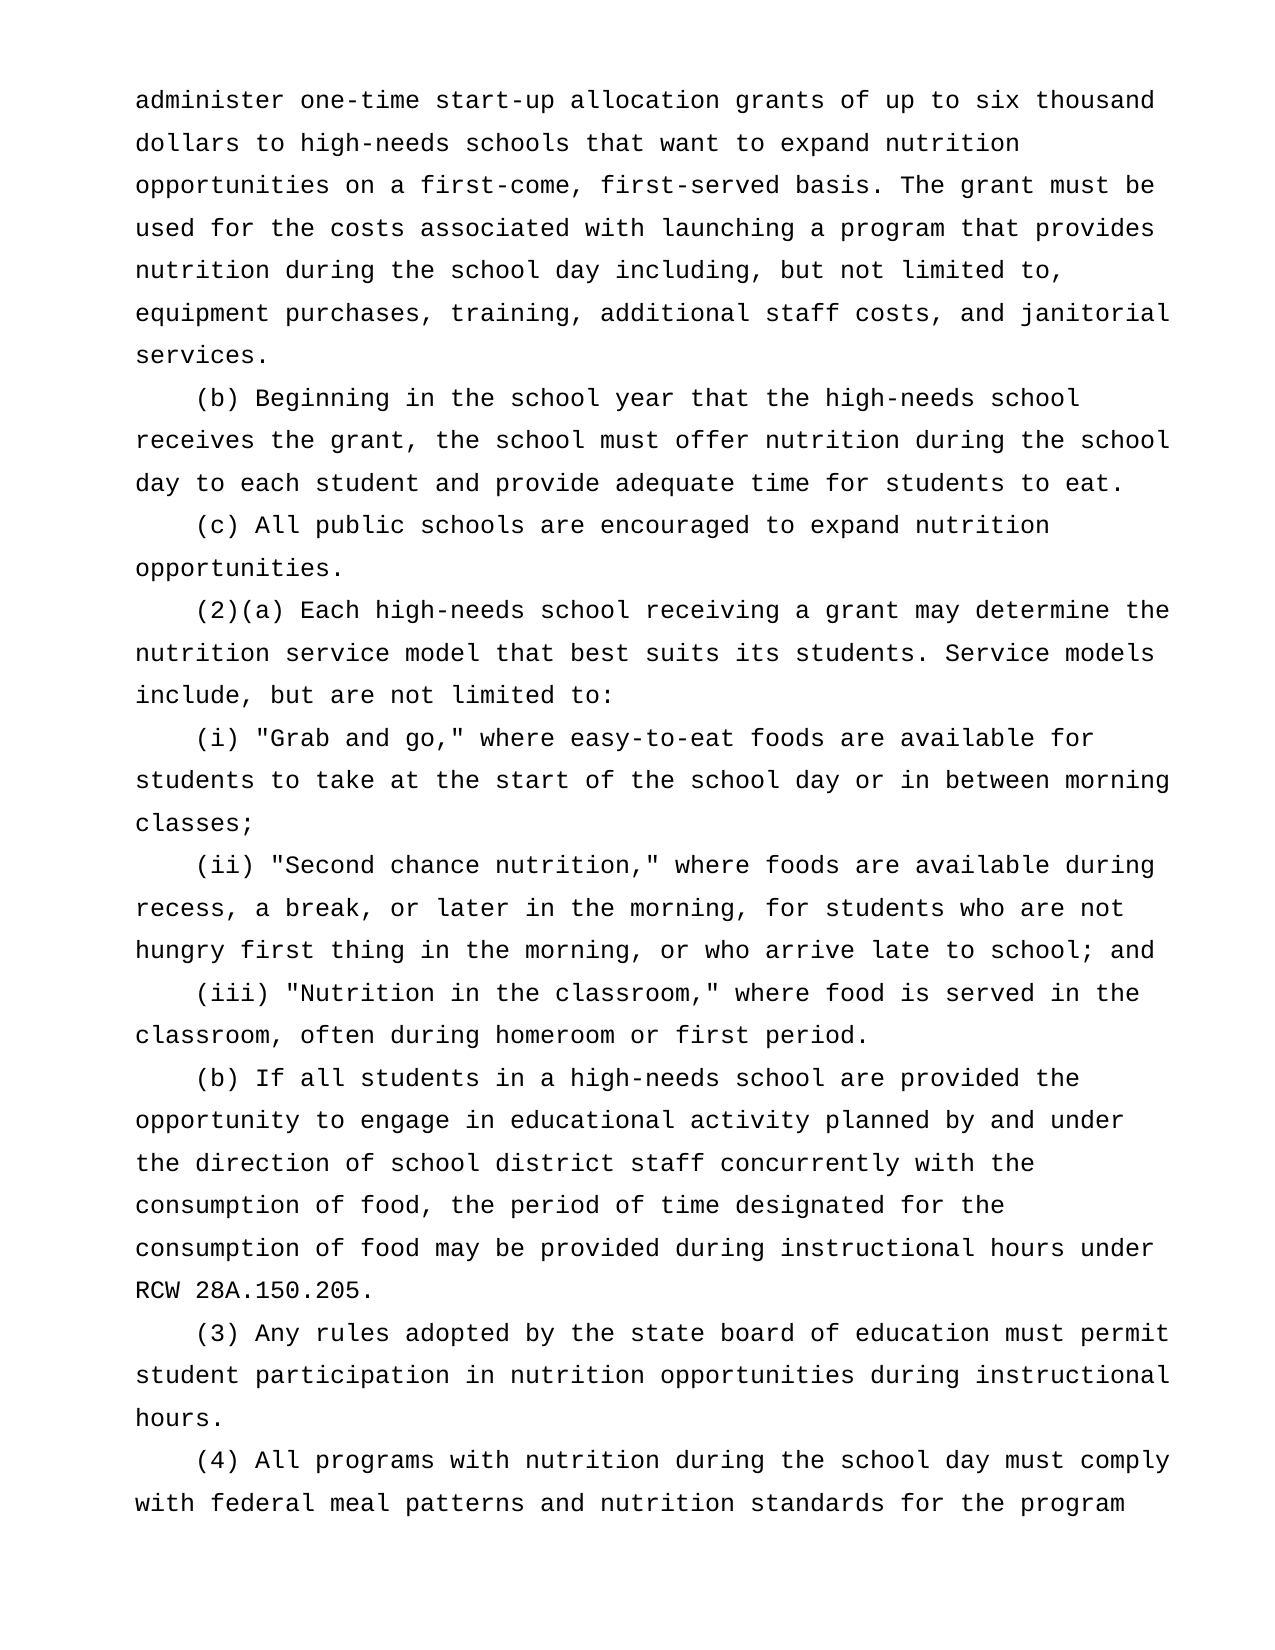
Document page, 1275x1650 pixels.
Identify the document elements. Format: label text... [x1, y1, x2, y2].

text (b) Beginning in the school year that the high-needs school receives the grant, the school must offer nutrition during the school day to each student and provide adequate time for students to eat. [135, 372, 1170, 500]
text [135, 1435, 1170, 1520]
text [135, 75, 1170, 372]
text (b) If all students in a high-needs school are provided the opportunity to engage in educational activity planned by and under the direction of school district staff concurrently with the consumption of food, the period of time designated for the consumption of food may be provided during instructional hours under RCW 28A.150.205. [135, 1052, 1170, 1307]
text (3) Any rules adopted by the state board of education must permit student participation in nutrition opportunities during instructional hours. [135, 1307, 1170, 1435]
text (i) "Grab and go," where easy-to-eat foods are available for students to take at the start of the school day or in between morning classes; [135, 712, 1170, 840]
text (ii) "Second chance nutrition," where foods are available during recess, a break, or later in the morning, for students who are not hungry first thing in the morning, or who arrive late to school; and [135, 840, 1170, 967]
text (iii) "Nutrition in the classroom," where food is served in the classroom, often during homeroom or first period. [135, 967, 1170, 1052]
text (2)(a) Each high-needs school receiving a grant may determine the nutrition service model that best suits its students. Service models include, but are not limited to: [135, 585, 1170, 712]
text (c) All public schools are encouraged to expand nutrition opportunities. [135, 500, 1170, 585]
